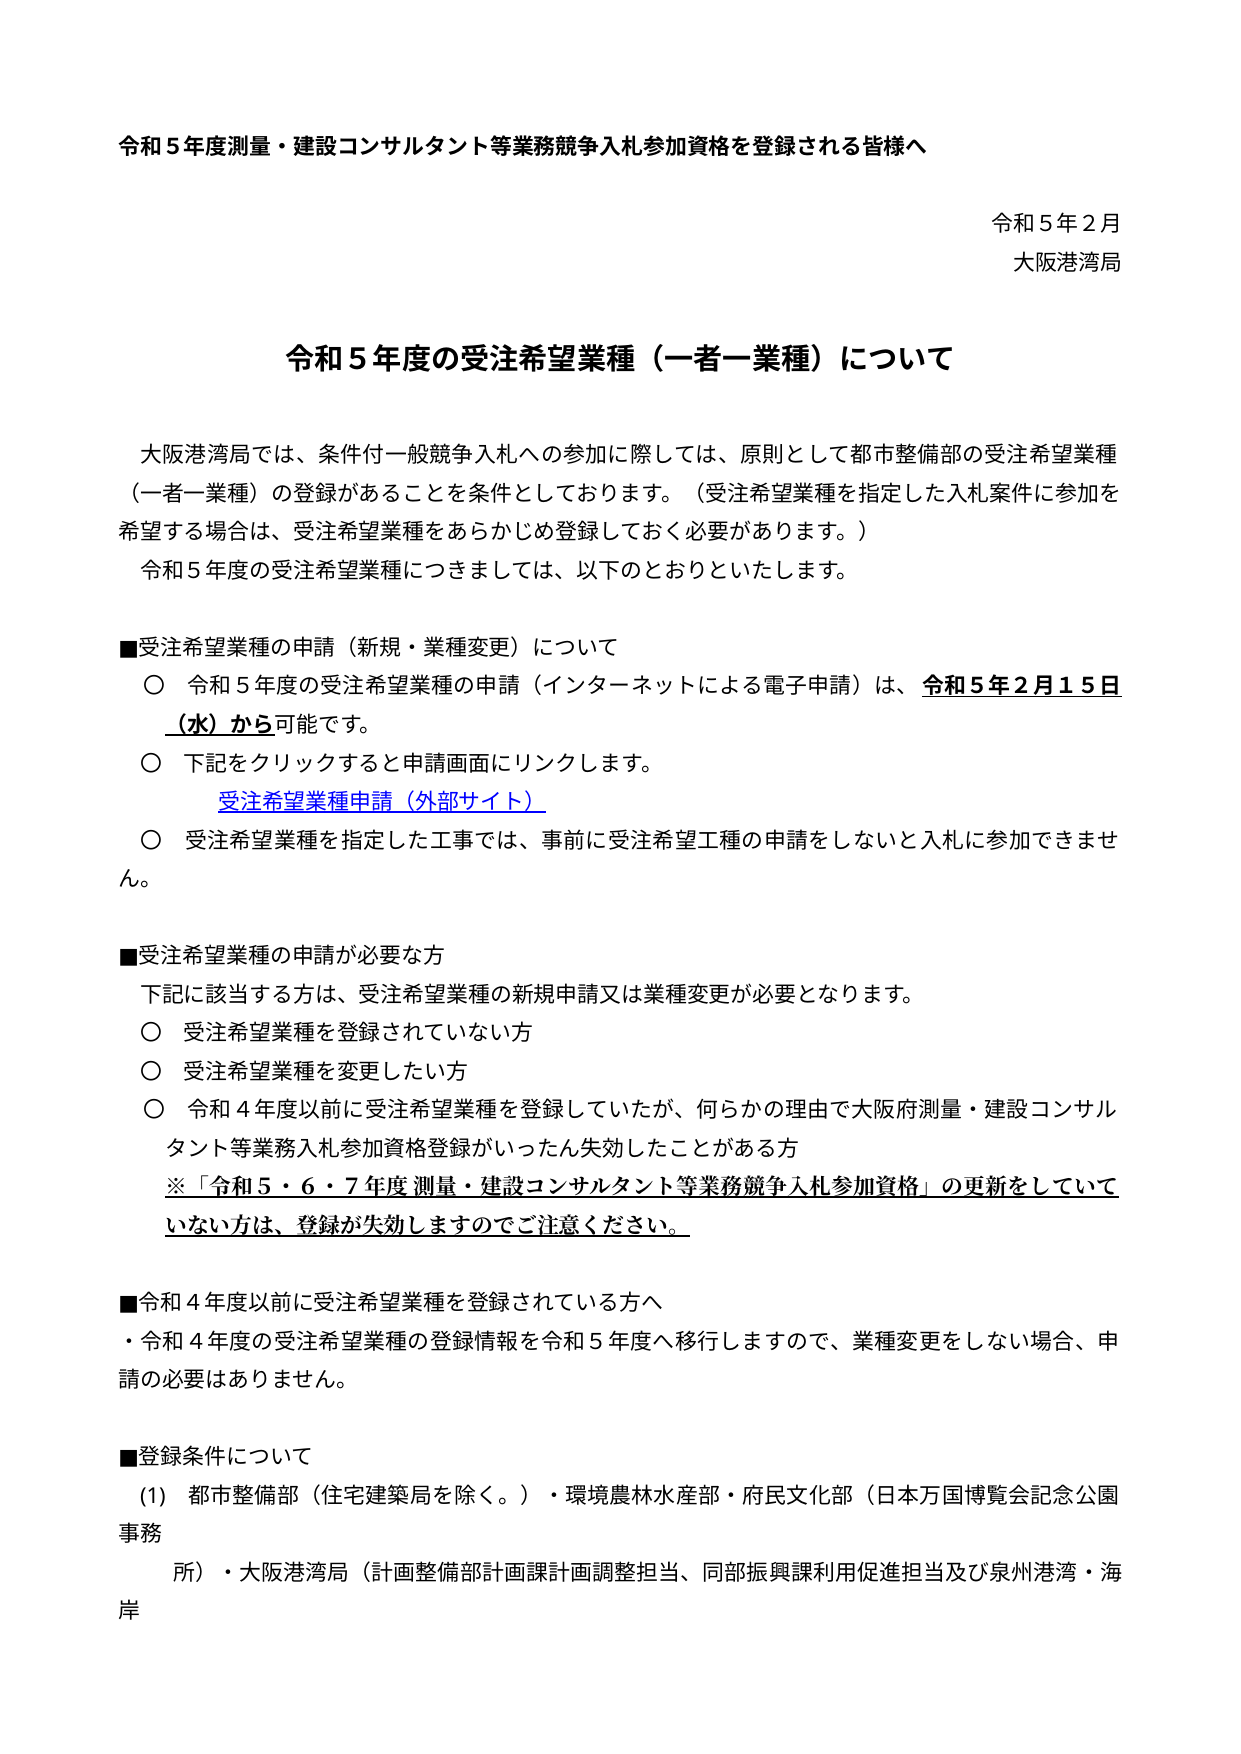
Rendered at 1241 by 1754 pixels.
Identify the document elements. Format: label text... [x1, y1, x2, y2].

text ■令和４年度以前に受注希望業種を登録されている方へ [118, 1282, 1122, 1320]
text 〇 受注希望業種を変更したい方 [118, 1050, 1122, 1089]
text (1) 都市整備部（住宅建築局を除く。）・環境農林水産部・府民文化部（日本万国博覧会記念公園事務 [118, 1474, 1122, 1551]
text 令和５年度の受注希望業種（一者一業種）について [118, 318, 1122, 395]
text 〇 令和５年度の受注希望業種の申請（インターネットによる電子申請）は、令和５年２月１５日（水）から可能です。 [143, 665, 1122, 742]
text 〇 受注希望業種を登録されていない方 [118, 1012, 1122, 1050]
text 下記に該当する方は、受注希望業種の新規申請又は業種変更が必要となります。 [118, 973, 1122, 1012]
text 受注希望業種申請（外部サイト） [118, 781, 1122, 819]
text 令和５年２月 [118, 202, 1122, 241]
text ・令和４年度の受注希望業種の登録情報を令和５年度へ移行しますので、業種変更をしない場合、申請の必要はありません。 [118, 1320, 1122, 1397]
text ■受注希望業種の申請（新規・業種変更）について [118, 626, 1122, 665]
text 令和５年度の受注希望業種につきましては、以下のとおりといたします。 [118, 549, 1122, 588]
text 〇 下記をクリックすると申請画面にリンクします。 [118, 742, 1122, 781]
text 令和５年度測量・建設コンサルタント等業務競争入札参加資格を登録される皆様へ [118, 125, 1122, 164]
text ※「令和５・６・７年度 測量・建設コンサルタント等業務競争入札参加資格」の更新をしていていない方は、登録が失効しますのでご注意ください。 [143, 1166, 1122, 1243]
text ■登録条件について [118, 1436, 1122, 1474]
text 大阪港湾局では、条件付一般競争入札への参加に際しては、原則として都市整備部の受注希望業種（一者一業種）の登録があることを条件としております。（受注希望業種を指定した入札案件に参加を希望する場合は、受注希望業種をあらかじめ登録しておく必要があります。） [118, 434, 1122, 549]
text ■受注希望業種の申請が必要な方 [118, 935, 1122, 973]
text 所）・大阪港湾局（計画整備部計画課計画調整担当、同部振興課利用促進担当及び泉州港湾・海岸 [118, 1551, 1122, 1628]
text 大阪港湾局 [118, 241, 1122, 279]
text 〇 受注希望業種を指定した工事では、事前に受注希望工種の申請をしないと入札に参加できません。 [118, 819, 1122, 896]
text 〇 令和４年度以前に受注希望業種を登録していたが、何らかの理由で大阪府測量・建設コンサルタント等業務入札参加資格登録がいったん失効したことがある方 [143, 1089, 1122, 1166]
